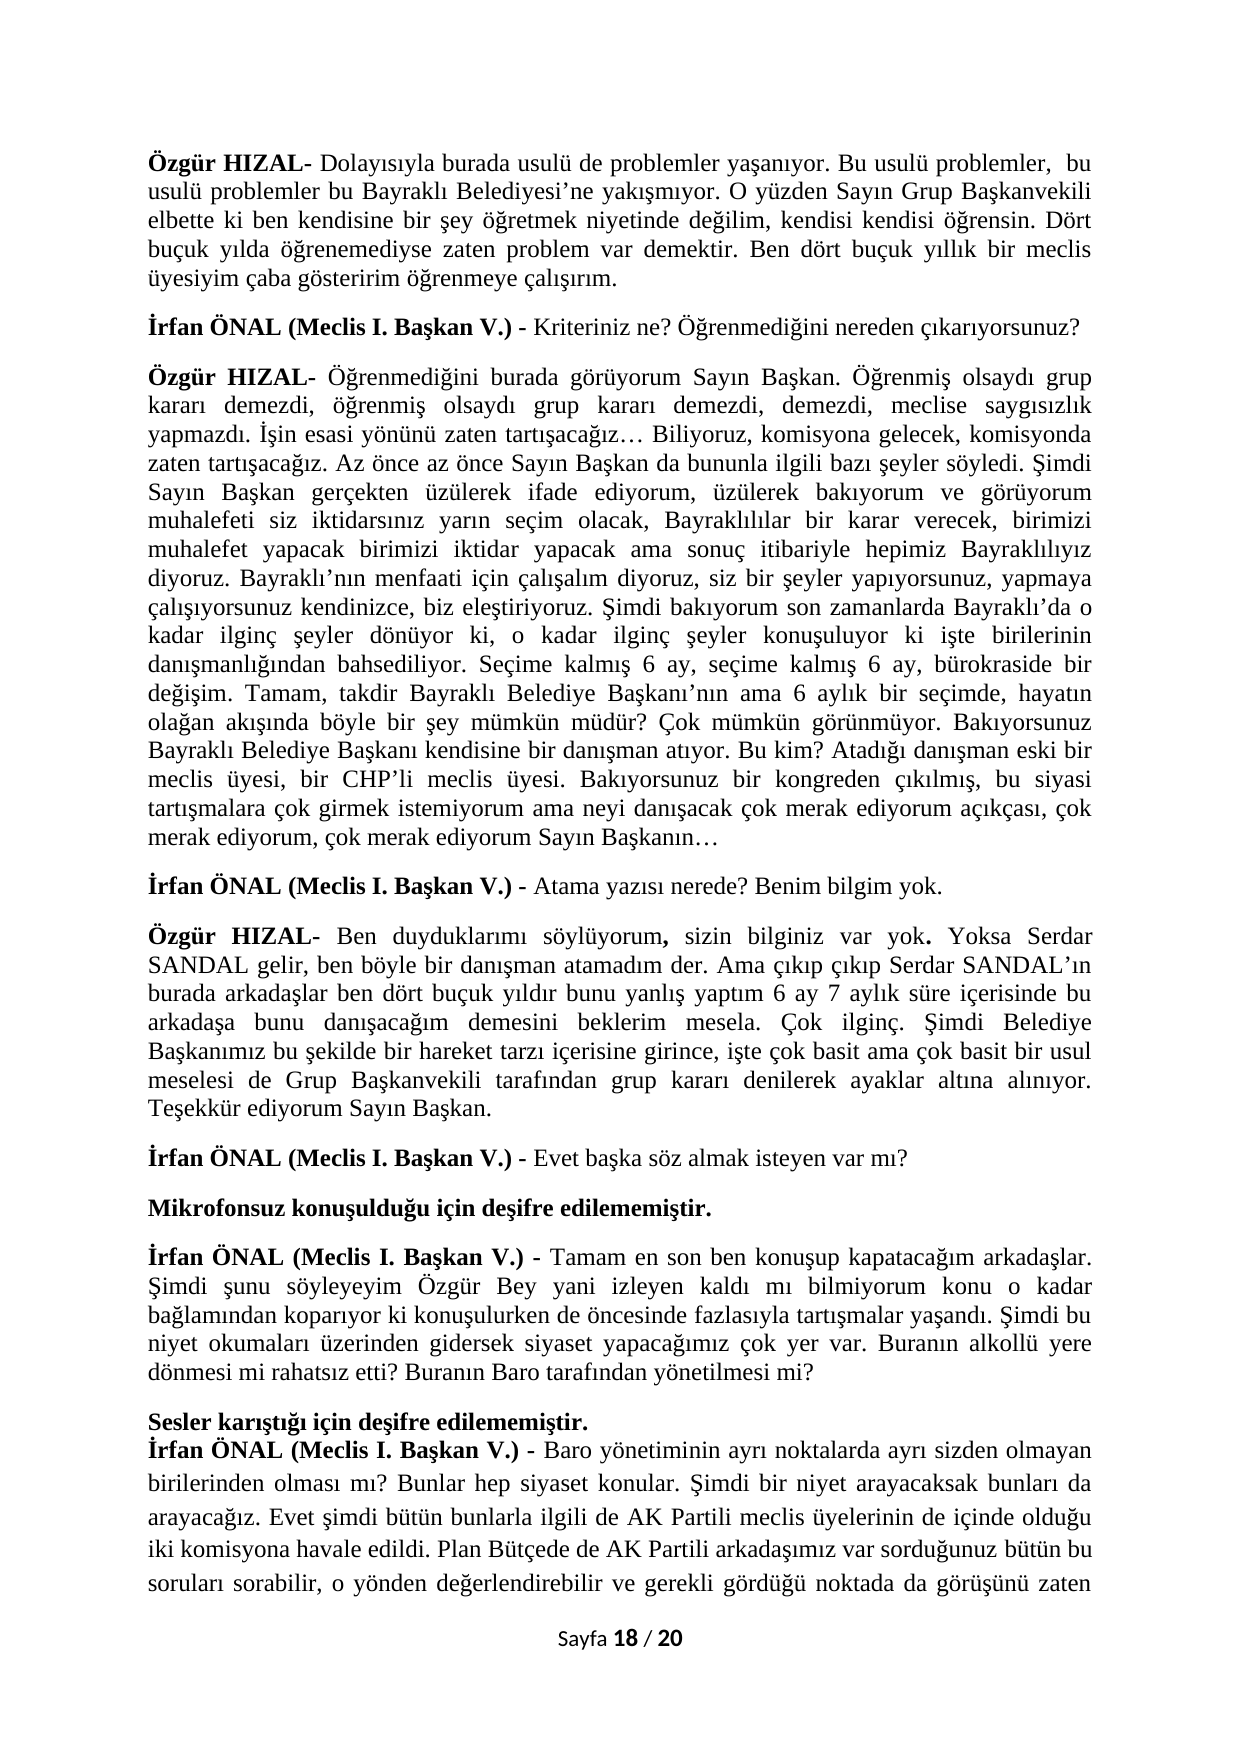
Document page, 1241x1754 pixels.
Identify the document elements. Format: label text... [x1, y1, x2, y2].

text İrfan ÖNAL (Meclis I. Başkan V.) - Kriteriniz ne? Öğrenmediğini nereden çıkarıyorsunuz? [148, 312, 1093, 341]
text Sesler karıştığı için deşifre edilememiştir. [148, 1407, 1093, 1436]
text İrfan ÖNAL (Meclis I. Başkan V.) - Tamam en son ben konuşup kapatacağım arkadaşlar. Şimdi şunu söyleyeyim Özgür Bey yani izleyen kaldı mı bilmiyorum konu o kadar bağlamından koparıyor ki konuşulurken de öncesinde fazlasıyla tartışmalar yaşandı. Şimdi bu niyet okumaları üzerinden gidersek siyaset yapacağımız çok yer var. Buranın alkollü yere dönmesi mi rahatsız etti? Buranın Baro tarafından yönetilmesi mi? [148, 1242, 1093, 1386]
text İrfan ÖNAL (Meclis I. Başkan V.) - Atama yazısı nerede? Benim bilgim yok. [148, 871, 1093, 900]
text Özgür HIZAL- Dolayısıyla burada usulü de problemler yaşanıyor. Bu usulü problemler, bu usulü problemler bu Bayraklı Belediyesi’ne yakışmıyor. O yüzden Sayın Grup Başkanvekili elbette ki ben kendisine bir şey öğretmek niyetinde değilim, kendisi kendisi öğrensin. Dört buçuk yılda öğrenemediyse zaten problem var demektir. Ben dört buçuk yıllık bir meclis üyesiyim çaba gösteririm öğrenmeye çalışırım. [148, 148, 1093, 291]
text İrfan ÖNAL (Meclis I. Başkan V.) - Evet başka söz almak isteyen var mı? [148, 1143, 1093, 1172]
text Mikrofonsuz konuşulduğu için deşifre edilememiştir. [148, 1193, 1093, 1221]
text Özgür HIZAL- Ben duyduklarımı söylüyorum, sizin bilginiz var yok. Yoksa Serdar SANDAL gelir, ben böyle bir danışman atamadım der. Ama çıkıp çıkıp Serdar SANDAL’ın burada arkadaşlar ben dört buçuk yıldır bunu yanlış yaptım 6 ay 7 aylık süre içerisinde bu arkadaşa bunu danışacağım demesini beklerim mesela. Çok ilginç. Şimdi Belediye Başkanımız bu şekilde bir hareket tarzı içerisine girince, işte çok basit ama çok basit bir usul meselesi de Grup Başkanvekili tarafından grup kararı denilerek ayaklar altına alınıyor. Teşekkür ediyorum Sayın Başkan. [148, 921, 1093, 1122]
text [148, 1436, 1093, 1596]
text Özgür HIZAL- Öğrenmediğini burada görüyorum Sayın Başkan. Öğrenmiş olsaydı grup kararı demezdi, öğrenmiş olsaydı grup kararı demezdi, demezdi, meclise saygısızlık yapmazdı. İşin esasi yönünü zaten tartışacağız… Biliyoruz, komisyona gelecek, komisyonda zaten tartışacağız. Az önce az önce Sayın Başkan da bununla ilgili bazı şeyler söyledi. Şimdi Sayın Başkan gerçekten üzülerek ifade ediyorum, üzülerek bakıyorum ve görüyorum muhalefeti siz iktidarsınız yarın seçim olacak, Bayraklılılar bir karar verecek, birimizi muhalefet yapacak birimizi iktidar yapacak ama sonuç itibariyle hepimiz Bayraklılıyız diyoruz. Bayraklı’nın menfaati için çalışalım diyoruz, siz bir şeyler yapıyorsunuz, yapmaya çalışıyorsunuz kendinizce, biz eleştiriyoruz. Şimdi bakıyorum son zamanlarda Bayraklı’da o kadar ilginç şeyler dönüyor ki, o kadar ilginç şeyler konuşuluyor ki işte birilerinin danışmanlığından bahsediliyor. Seçime kalmış 6 ay, seçime kalmış 6 ay, bürokraside bir değişim. Tamam, takdir Bayraklı Belediye Başkanı’nın ama 6 aylık bir seçimde, hayatın olağan akışında böyle bir şey mümkün müdür? Çok mümkün görünmüyor. Bakıyorsunuz Bayraklı Belediye Başkanı kendisine bir danışman atıyor. Bu kim? Atadığı danışman eski bir meclis üyesi, bir CHP’li meclis üyesi. Bakıyorsunuz bir kongreden çıkılmış, bu siyasi tartışmalara çok girmek istemiyorum ama neyi danışacak çok merak ediyorum açıkçası, çok merak ediyorum, çok merak ediyorum Sayın Başkanın… [148, 362, 1093, 851]
